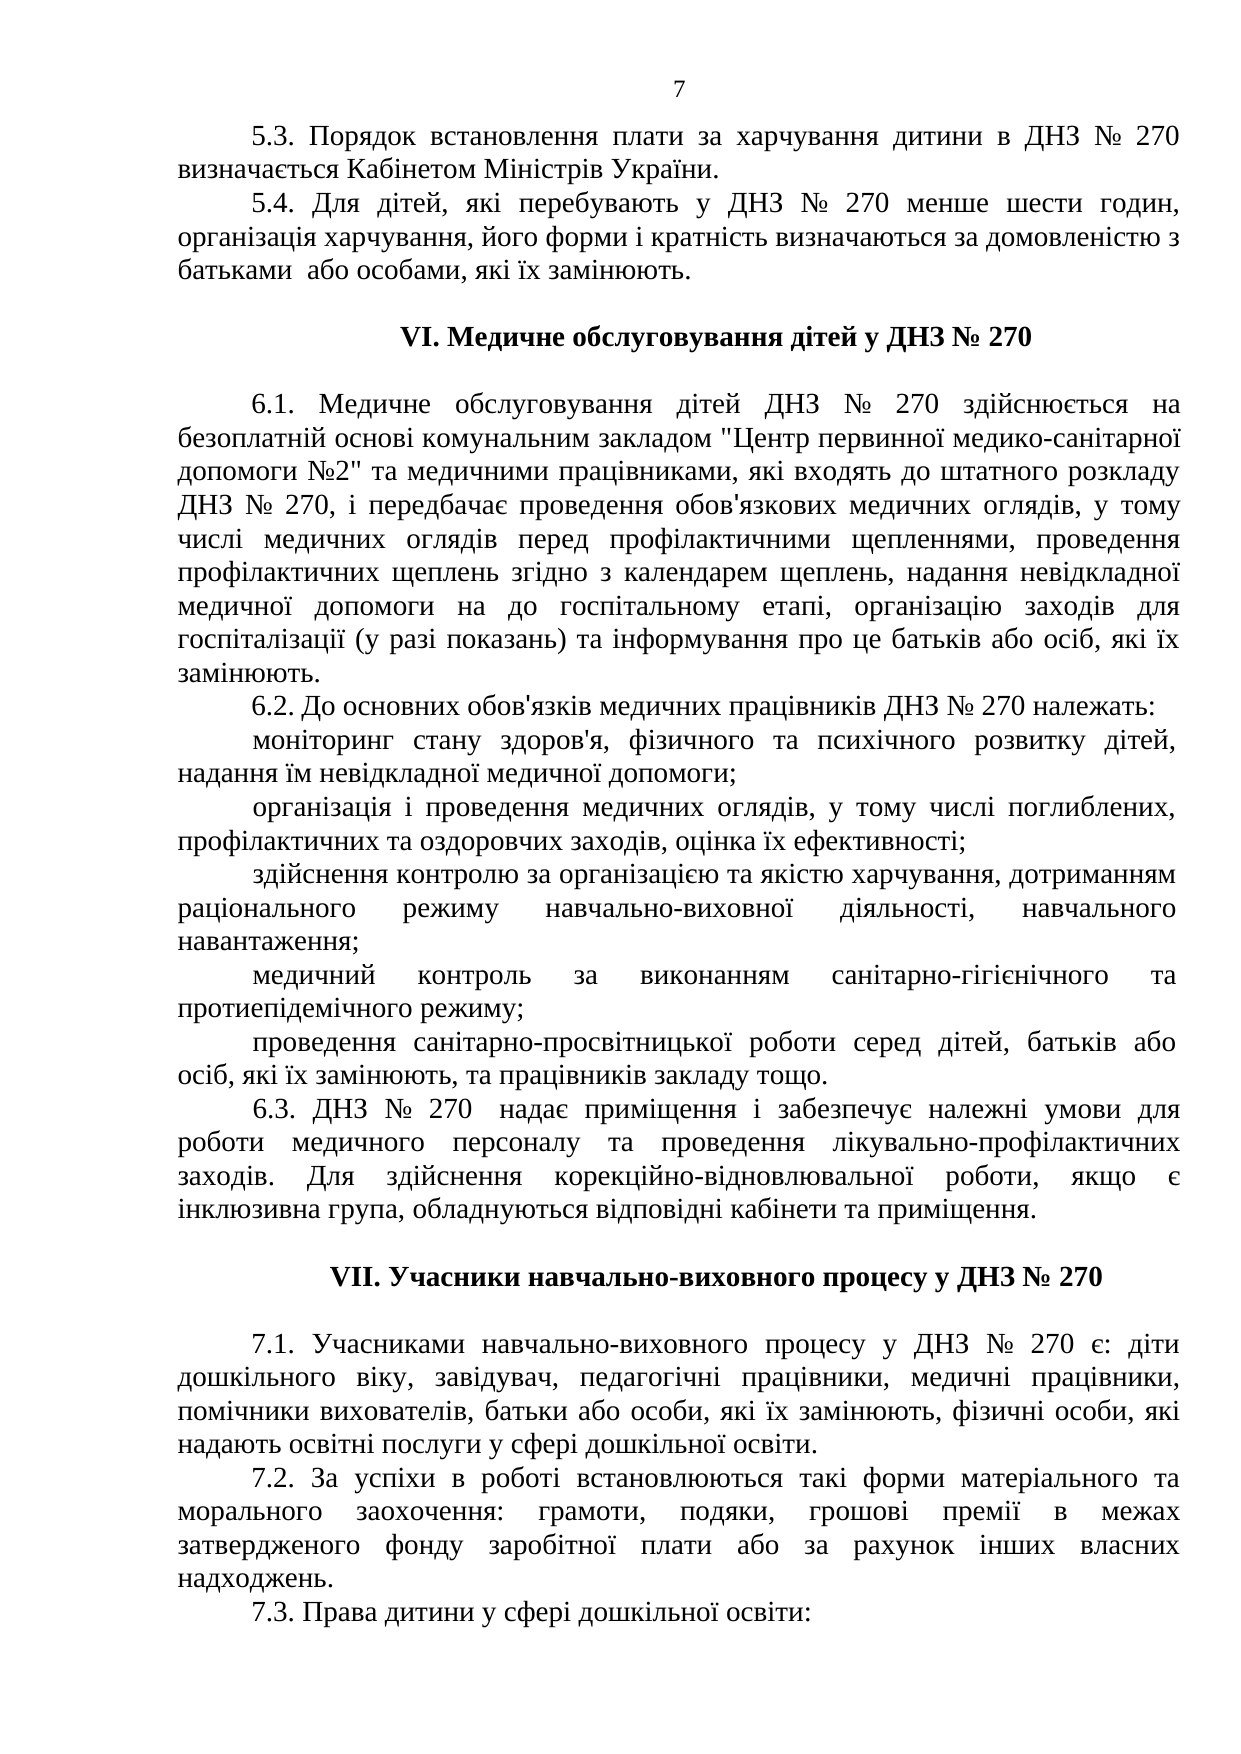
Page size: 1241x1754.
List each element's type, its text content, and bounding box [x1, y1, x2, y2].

text 7.2. За успіхи в роботі встановлюються такі форми матеріального та морального заохочення: грамоти, подяки, грошові премії в межах затвердженого фонду заробітної плати або за рахунок інших власних надходжень. [177, 1460, 1181, 1594]
text 5.3. Порядок встановлення плати за харчування дитини в ДНЗ № 270 визначається Кабінетом Міністрів України. [177, 118, 1181, 185]
text проведення санітарно-просвітницької роботи серед дітей, батьків або осіб, які їх замінюють, та працівників закладу тощо. [177, 1024, 1177, 1091]
text 6.1. Медичне обслуговування дітей ДНЗ № 270 здійснюється на безоплатній основі комунальним закладом "Центр первинної медико-санітарної допомоги №2" та медичними працівниками, які входять до штатного розкладу ДНЗ № 270, і передбачає проведення обов'язкових медичних оглядів, у тому числі медичних оглядів перед профілактичними щепленнями, проведення профілактичних щеплень згідно з календарем щеплень, надання невідкладної медичної допомоги на до госпітальному етапі, організацію заходів для госпіталізації (у разі показань) та інформування про це батьків або осіб, які їх замінюють. [177, 386, 1181, 688]
text 5.4. Для дітей, які перебувають у ДНЗ № 270 менше шести годин, організація харчування, його форми і кратність визначаються за домовленістю з батьками або особами, які їх замінюють. [177, 185, 1181, 286]
text організація і проведення медичних оглядів, у тому числі поглиблених, профілактичних та оздоровчих заходів, оцінка їх ефективності; [177, 789, 1177, 856]
text здійснення контролю за організацією та якістю харчування, дотриманням раціонального режиму навчально-виховної діяльності, навчального навантаження; [177, 856, 1177, 957]
text медичний контроль за виконанням санітарно-гігієнічного та протиепідемічного режиму; [177, 957, 1177, 1024]
text VII. Учасники навчально-виховного процесу у ДНЗ № 270 [177, 1259, 1181, 1292]
text 6.3. ДНЗ № 270 надає приміщення і забезпечує належні умови для роботи медичного персоналу та проведення лікувально-профілактичних заходів. Для здійснення корекційно-відновлювальної роботи, якщо є інклюзивна група, обладнуються відповідні кабінети та приміщення. [177, 1091, 1181, 1225]
text 7.3. Права дитини у сфері дошкільної освіти: [177, 1594, 1181, 1628]
text 6.2. До основних обов'язків медичних працівників ДНЗ № 270 належать: [177, 688, 1181, 722]
text моніторинг стану здоров'я, фізичного та психічного розвитку дітей, надання їм невідкладної медичної допомоги; [177, 722, 1177, 789]
text VI. Медичне обслуговування дітей у ДНЗ № 270 [177, 319, 1181, 353]
text 7.1. Учасниками навчально-виховного процесу у ДНЗ № 270 є: діти дошкільного віку, завідувач, педагогічні працівники, медичні працівники, помічники вихователів, батьки або особи, які їх замінюють, фізичні особи, які надають освітні послуги у сфері дошкільної освіти. [177, 1326, 1181, 1460]
